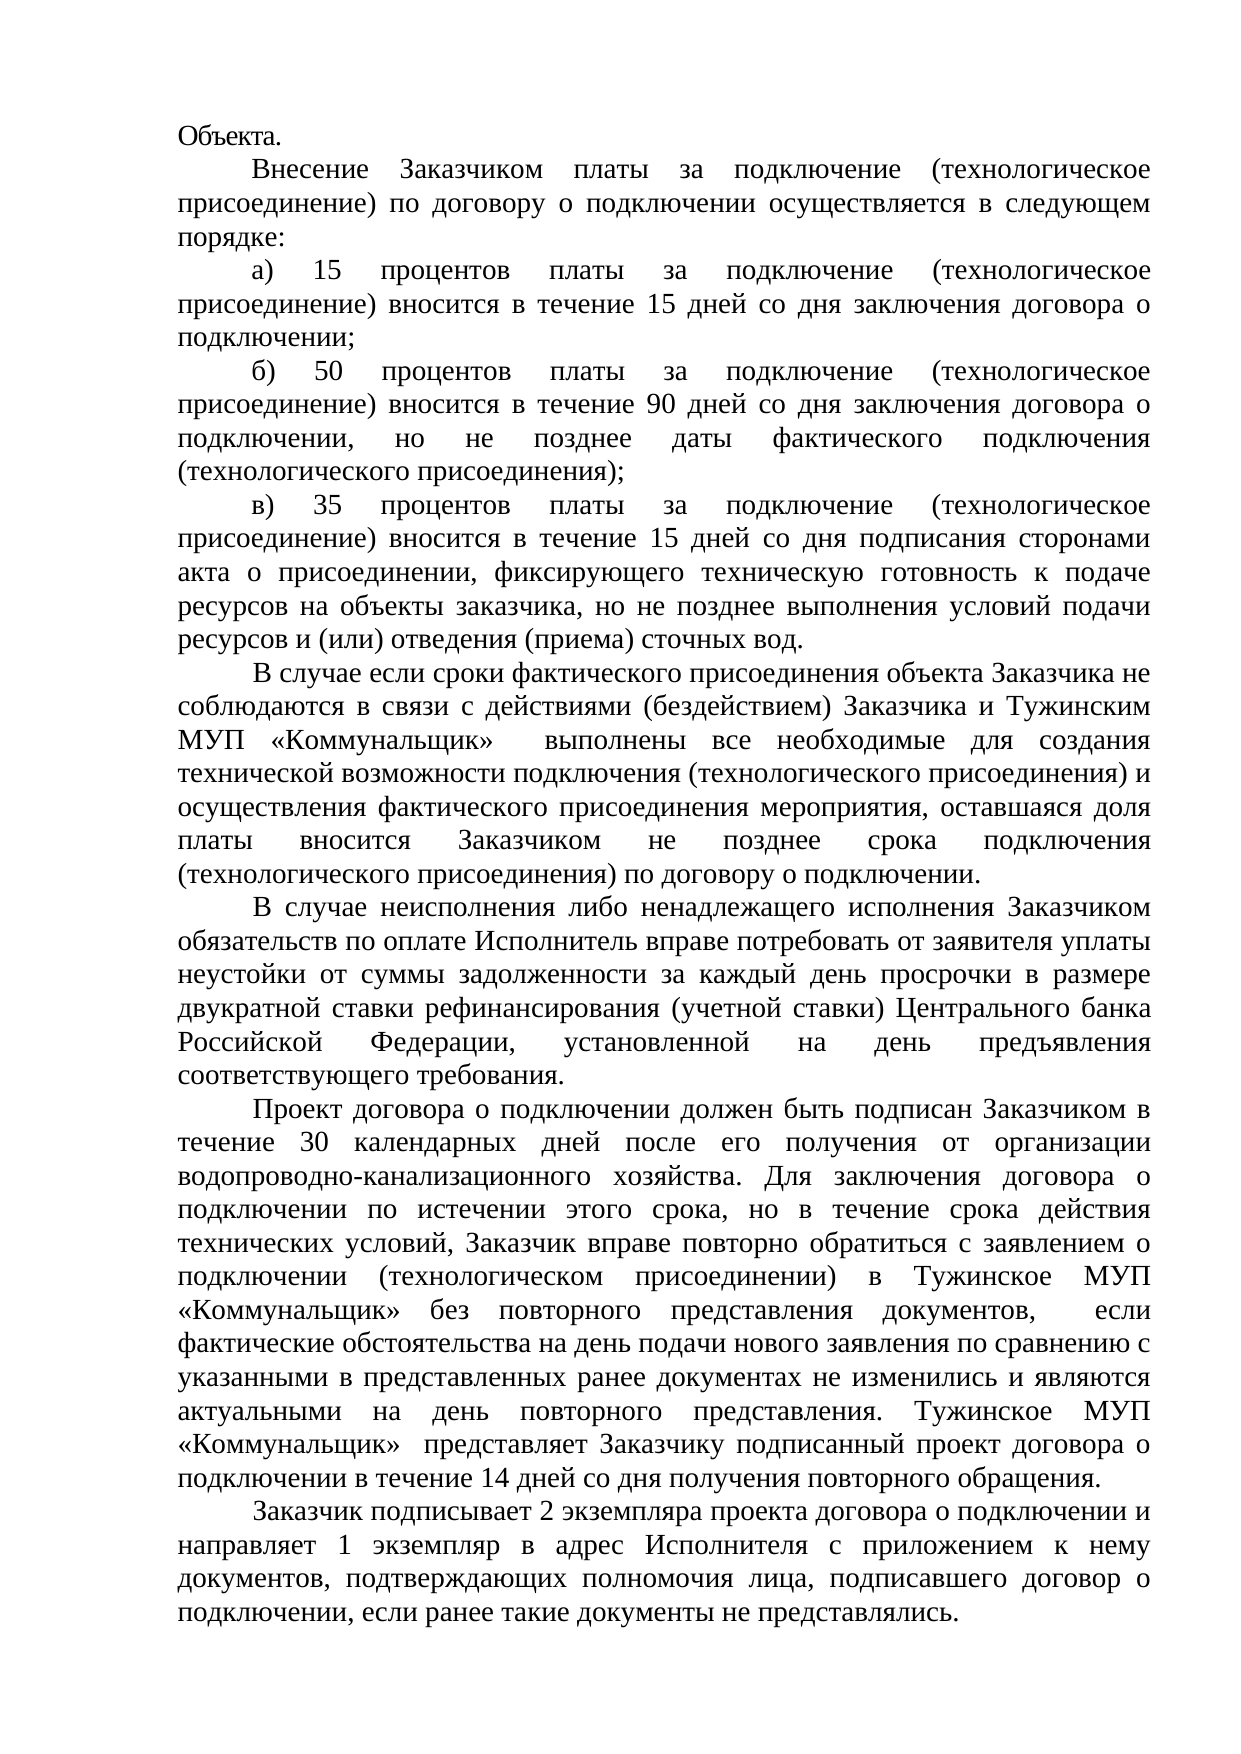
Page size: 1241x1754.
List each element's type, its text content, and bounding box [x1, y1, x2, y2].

text В случае если сроки фактического присоединения объекта Заказчика не соблюдаются в связи с действиями (бездействием) Заказчика и Тужинским МУП «Коммунальщик» выполнены все необходимые для создания технической возможности подключения (технологического присоединения) и осуществления фактического присоединения мероприятия, оставшаяся доля платы вносится Заказчиком не позднее срока подключения (технологического присоединения) по договору о подключении. [177, 655, 1152, 889]
text б) 50 процентов платы за подключение (технологическое присоединение) вносится в течение 90 дней со дня заключения договора о подключении, но не позднее даты фактического подключения (технологического присоединения); [177, 353, 1152, 487]
text В случае неисполнения либо ненадлежащего исполнения Заказчиком обязательств по оплате Исполнитель вправе потребовать от заявителя уплаты неустойки от суммы задолженности за каждый день просрочки в размере двукратной ставки рефинансирования (учетной ставки) Центрального банка Российской Федерации, установленной на день предъявления соответствующего требования. [177, 889, 1152, 1091]
text Внесение Заказчиком платы за подключение (технологическое присоединение) по договору о подключении осуществляется в следующем порядке: [177, 152, 1152, 252]
text Проект договора о подключении должен быть подписан Заказчиком в течение 30 календарных дней после его получения от организации водопроводно-канализационного хозяйства. Для заключения договора о подключении по истечении этого срока, но в течение срока действия технических условий, Заказчик вправе повторно обратиться с заявлением о подключении (технологическом присоединении) в Тужинское МУП «Коммунальщик» без повторного представления документов, если фактические обстоятельства на день подачи нового заявления по сравнению с указанными в представленных ранее документах не изменились и являются актуальными на день повторного представления. Тужинское МУП «Коммунальщик» представляет Заказчику подписанный проект договора о подключении в течение 14 дней со дня получения повторного обращения. [177, 1091, 1152, 1493]
text Заказчик подписывает 2 экземпляра проекта договора о подключении и направляет 1 экземпляр в адрес Исполнителя с приложением к нему документов, подтверждающих полномочия лица, подписавшего договор о подключении, если ранее такие документы не представлялись. [177, 1493, 1152, 1627]
text в) 35 процентов платы за подключение (технологическое присоединение) вносится в течение 15 дней со дня подписания сторонами акта о присоединении, фиксирующего техническую готовность к подаче ресурсов на объекты заказчика, но не позднее выполнения условий подачи ресурсов и (или) отведения (приема) сточных вод. [177, 487, 1152, 655]
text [177, 118, 1152, 152]
text а) 15 процентов платы за подключение (технологическое присоединение) вносится в течение 15 дней со дня заключения договора о подключении; [177, 252, 1152, 353]
